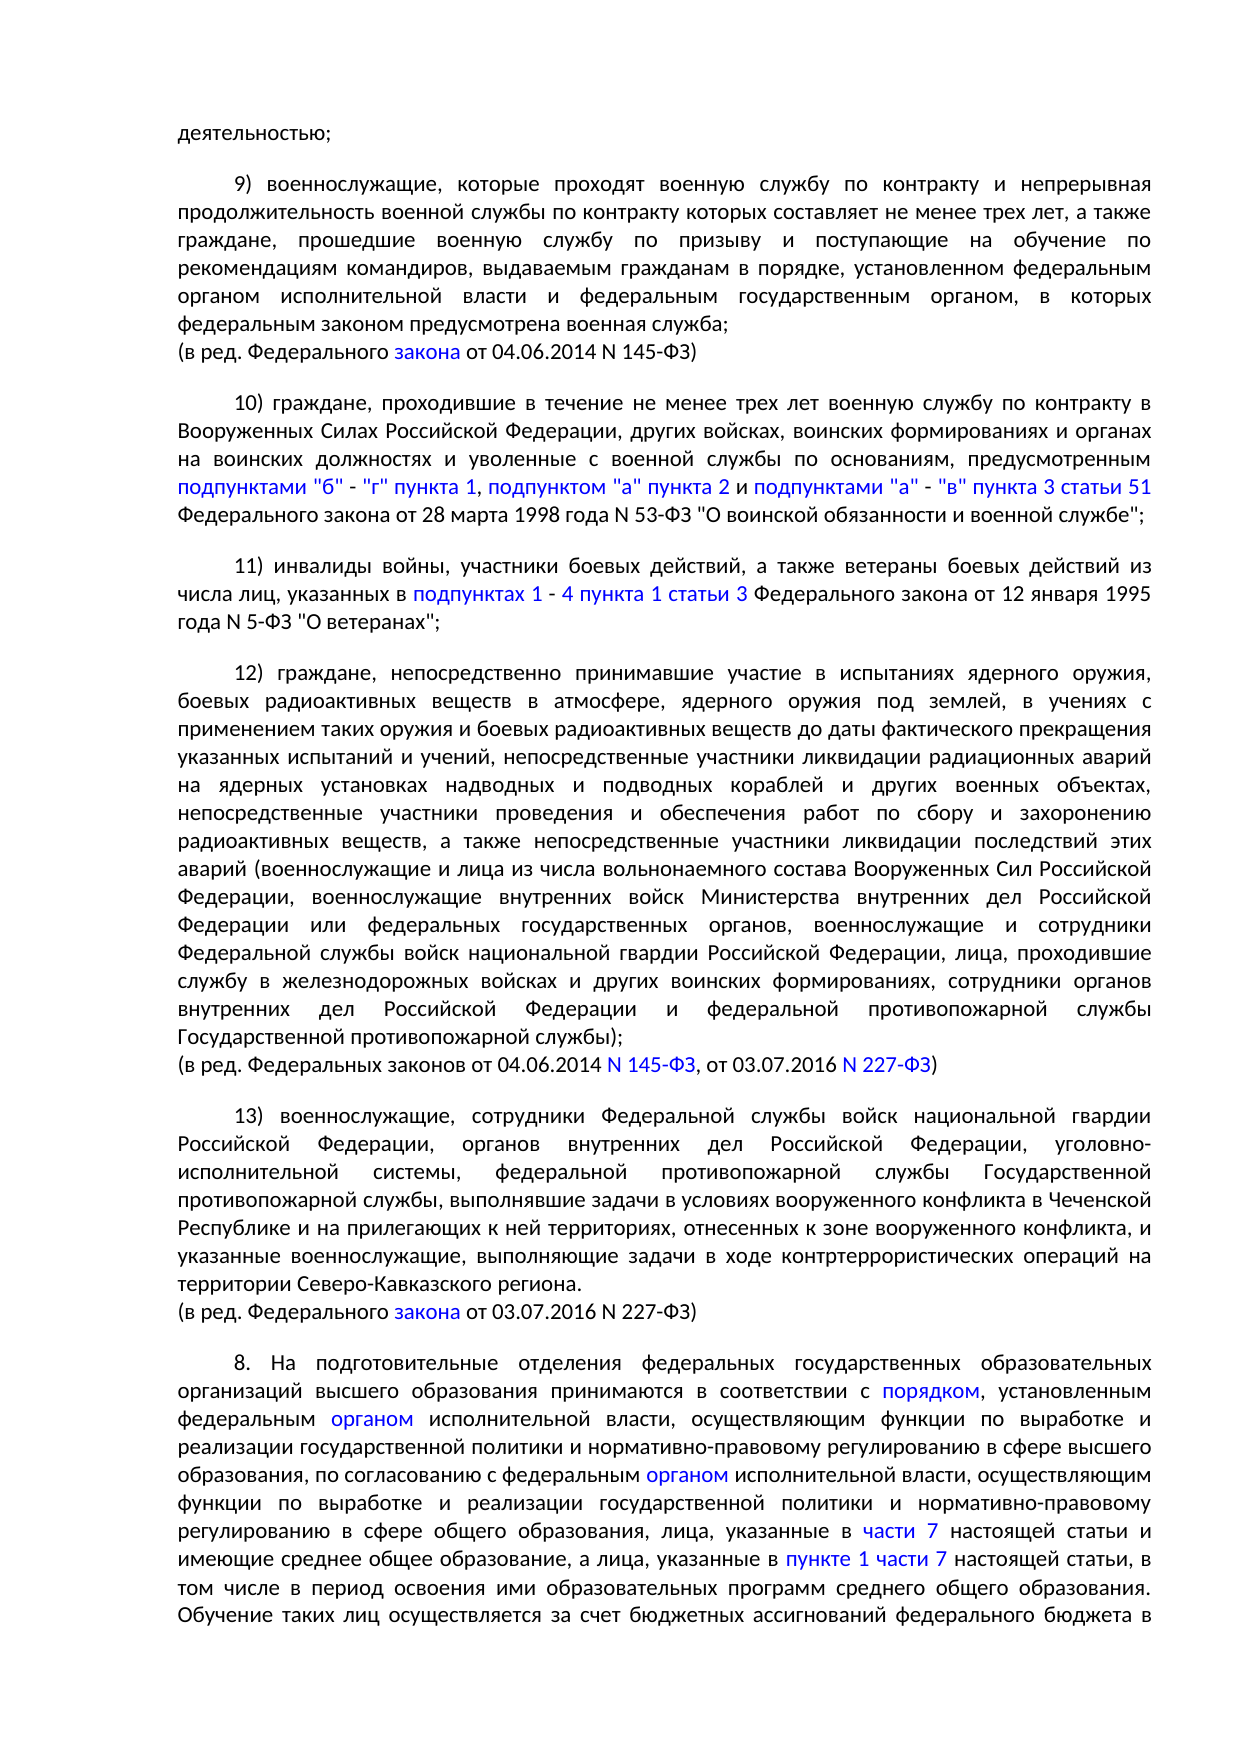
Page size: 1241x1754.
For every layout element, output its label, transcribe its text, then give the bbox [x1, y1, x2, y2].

text 9) военнослужащие, которые проходят военную службу по контракту и непрерывная продолжительность военной службы по контракту которых составляет не менее трех лет, а также граждане, прошедшие военную службу по призыву и поступающие на обучение по рекомендациям командиров, выдаваемым гражданам в порядке, установленном федеральным органом исполнительной власти и федеральным государственным органом, в которых федеральным законом предусмотрена военная служба; [177, 169, 1152, 337]
text (в ред. Федеральных законов от 04.06.2014 N 145-ФЗ, от 03.07.2016 N 227-ФЗ) [177, 1050, 1152, 1078]
text 10) граждане, проходившие в течение не менее трех лет военную службу по контракту в Вооруженных Силах Российской Федерации, других войсках, воинских формированиях и органах на воинских должностях и уволенные с военной службы по основаниям, предусмотренным подпунктами "б" - "г" пункта 1, подпунктом "а" пункта 2 и подпунктами "а" - "в" пункта 3 статьи 51 Федерального закона от 28 марта 1998 года N 53-ФЗ "О воинской обязанности и военной службе"; [177, 388, 1152, 528]
text 12) граждане, непосредственно принимавшие участие в испытаниях ядерного оружия, боевых радиоактивных веществ в атмосфере, ядерного оружия под землей, в учениях с применением таких оружия и боевых радиоактивных веществ до даты фактического прекращения указанных испытаний и учений, непосредственные участники ликвидации радиационных аварий на ядерных установках надводных и подводных кораблей и других военных объектах, непосредственные участники проведения и обеспечения работ по сбору и захоронению радиоактивных веществ, а также непосредственные участники ликвидации последствий этих аварий (военнослужащие и лица из числа вольнонаемного состава Вооруженных Сил Российской Федерации, военнослужащие внутренних войск Министерства внутренних дел Российской Федерации или федеральных государственных органов, военнослужащие и сотрудники Федеральной службы войск национальной гвардии Российской Федерации, лица, проходившие службу в железнодорожных войсках и других воинских формированиях, сотрудники органов внутренних дел Российской Федерации и федеральной противопожарной службы Государственной противопожарной службы); [177, 658, 1152, 1050]
text 11) инвалиды войны, участники боевых действий, а также ветераны боевых действий из числа лиц, указанных в подпунктах 1 - 4 пункта 1 статьи 3 Федерального закона от 12 января 1995 года N 5-ФЗ "О ветеранах"; [177, 551, 1152, 635]
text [177, 1348, 1152, 1629]
text (в ред. Федерального закона от 03.07.2016 N 227-ФЗ) [177, 1297, 1152, 1326]
text 13) военнослужащие, сотрудники Федеральной службы войск национальной гвардии Российской Федерации, органов внутренних дел Российской Федерации, уголовно-исполнительной системы, федеральной противопожарной службы Государственной противопожарной службы, выполнявшие задачи в условиях вооруженного конфликта в Чеченской Республике и на прилегающих к ней территориях, отнесенных к зоне вооруженного конфликта, и указанные военнослужащие, выполняющие задачи в ходе контртеррористических операций на территории Северо-Кавказского региона. [177, 1101, 1152, 1297]
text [177, 118, 1152, 146]
text (в ред. Федерального закона от 04.06.2014 N 145-ФЗ) [177, 337, 1152, 365]
